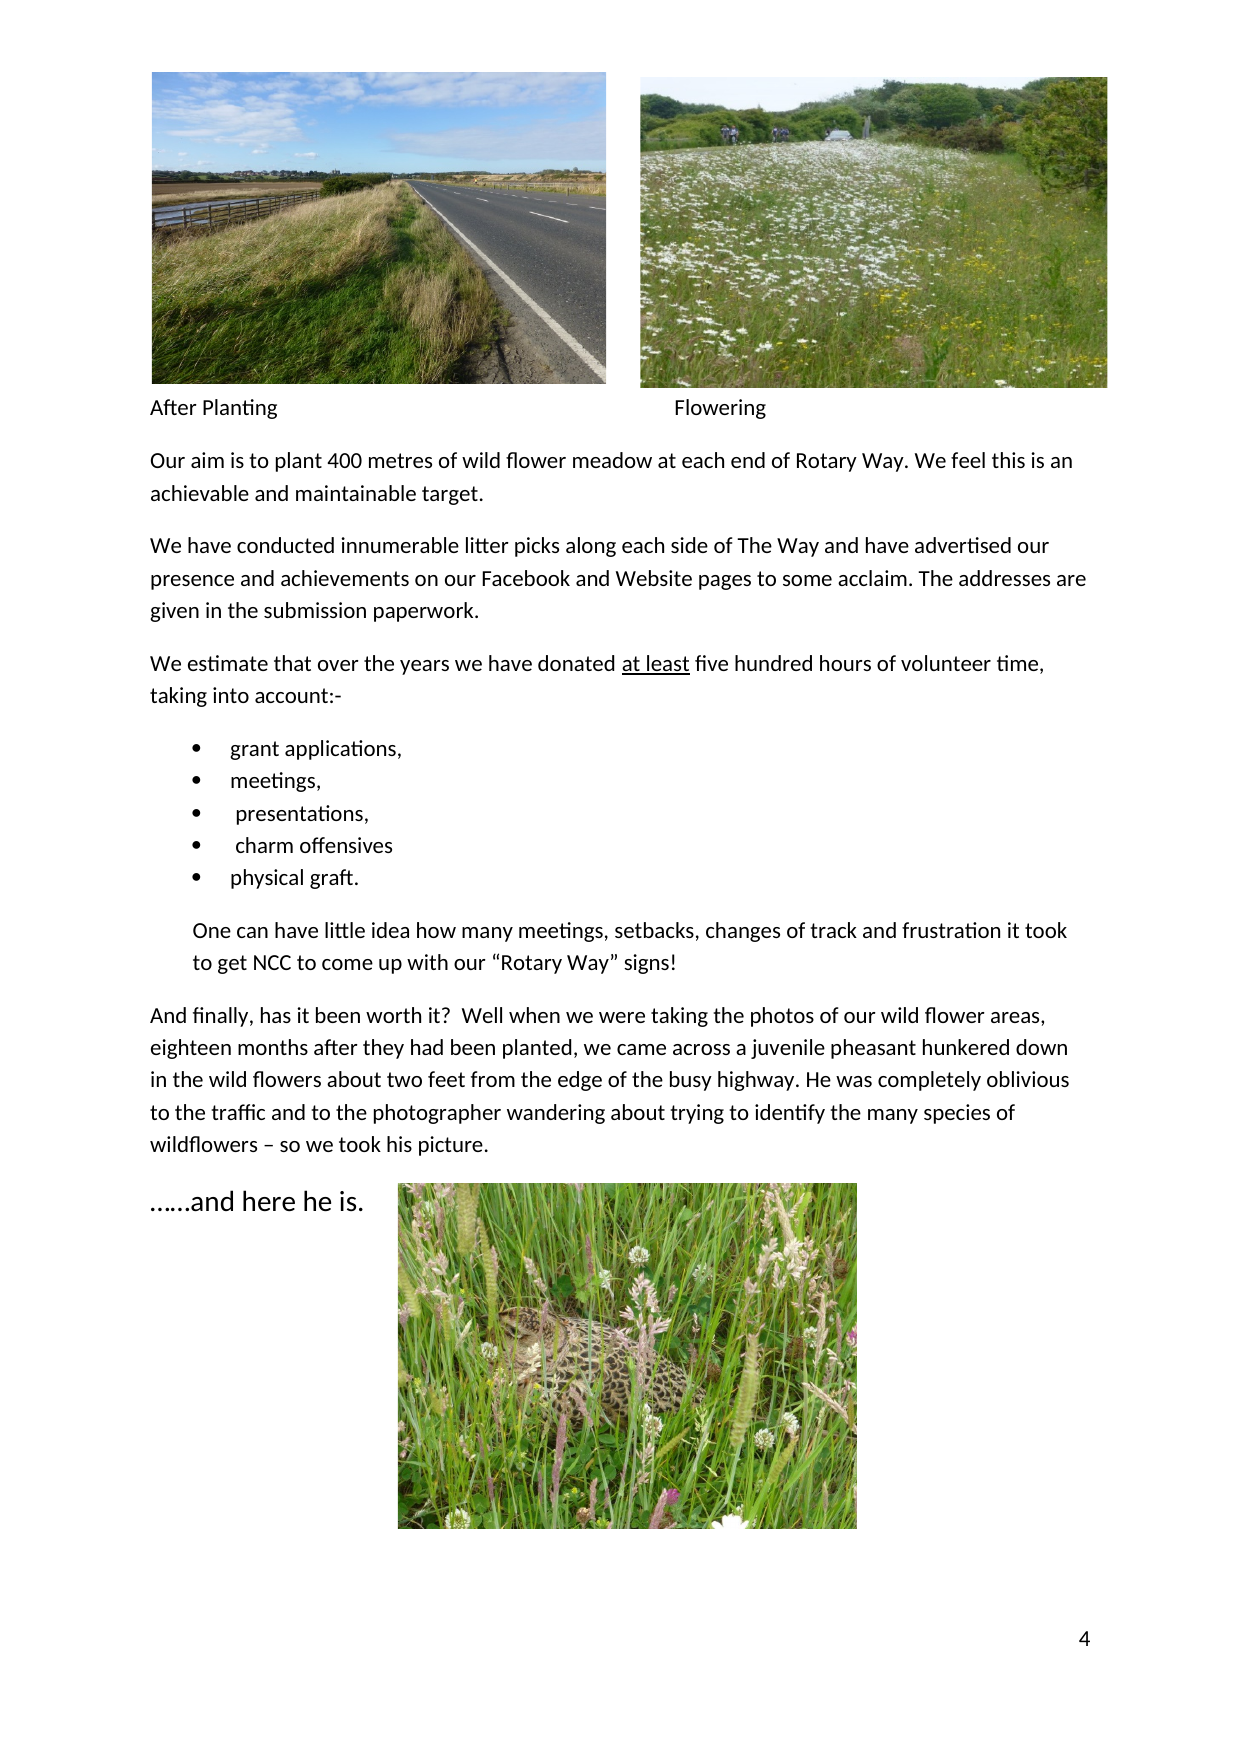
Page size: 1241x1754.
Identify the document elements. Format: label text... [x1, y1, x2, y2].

list meetings, [192, 763, 1090, 791]
text We have conducted innumerable litter picks along each side of The Way and have advertised our presence and achievements on our Facebook and Website pages to some acclaim. The addresses are given in the submission paperwork. [150, 529, 1090, 621]
list presentations, [192, 796, 1090, 824]
text Our aim is to plant 400 metres of wild flower meadow at each end of Rotary Way. We feel this is an achievable and maintainable target. [150, 443, 1090, 504]
text One can have little idea how many meetings, setbacks, changes of track and frustration it took to get NCC to come up with our “Rotary Way” signs! [192, 913, 1090, 973]
picture [397, 1181, 857, 1525]
text We estimate that over the years we have donated at least five hundred hours of volunteer time, taking into account:- [150, 646, 1090, 706]
list physical graft. [192, 860, 1090, 888]
text And finally, has it been worth it? Well when we were taking the photos of our wild flower areas, eighteen months after they had been planted, we came across a juvenile pheasant hunkered down in the wild flowers about two feet from the edge of the busy highway. He was completely oblivious to the traffic and to the photographer wandering about trying to identify the many species of wildflowers – so we took his picture. [150, 998, 1090, 1155]
list charm offensives [192, 828, 1090, 856]
picture [150, 72, 606, 383]
picture [638, 77, 1108, 387]
text ……and here he is. [150, 1180, 1090, 1216]
list grant applications, [192, 731, 1090, 759]
